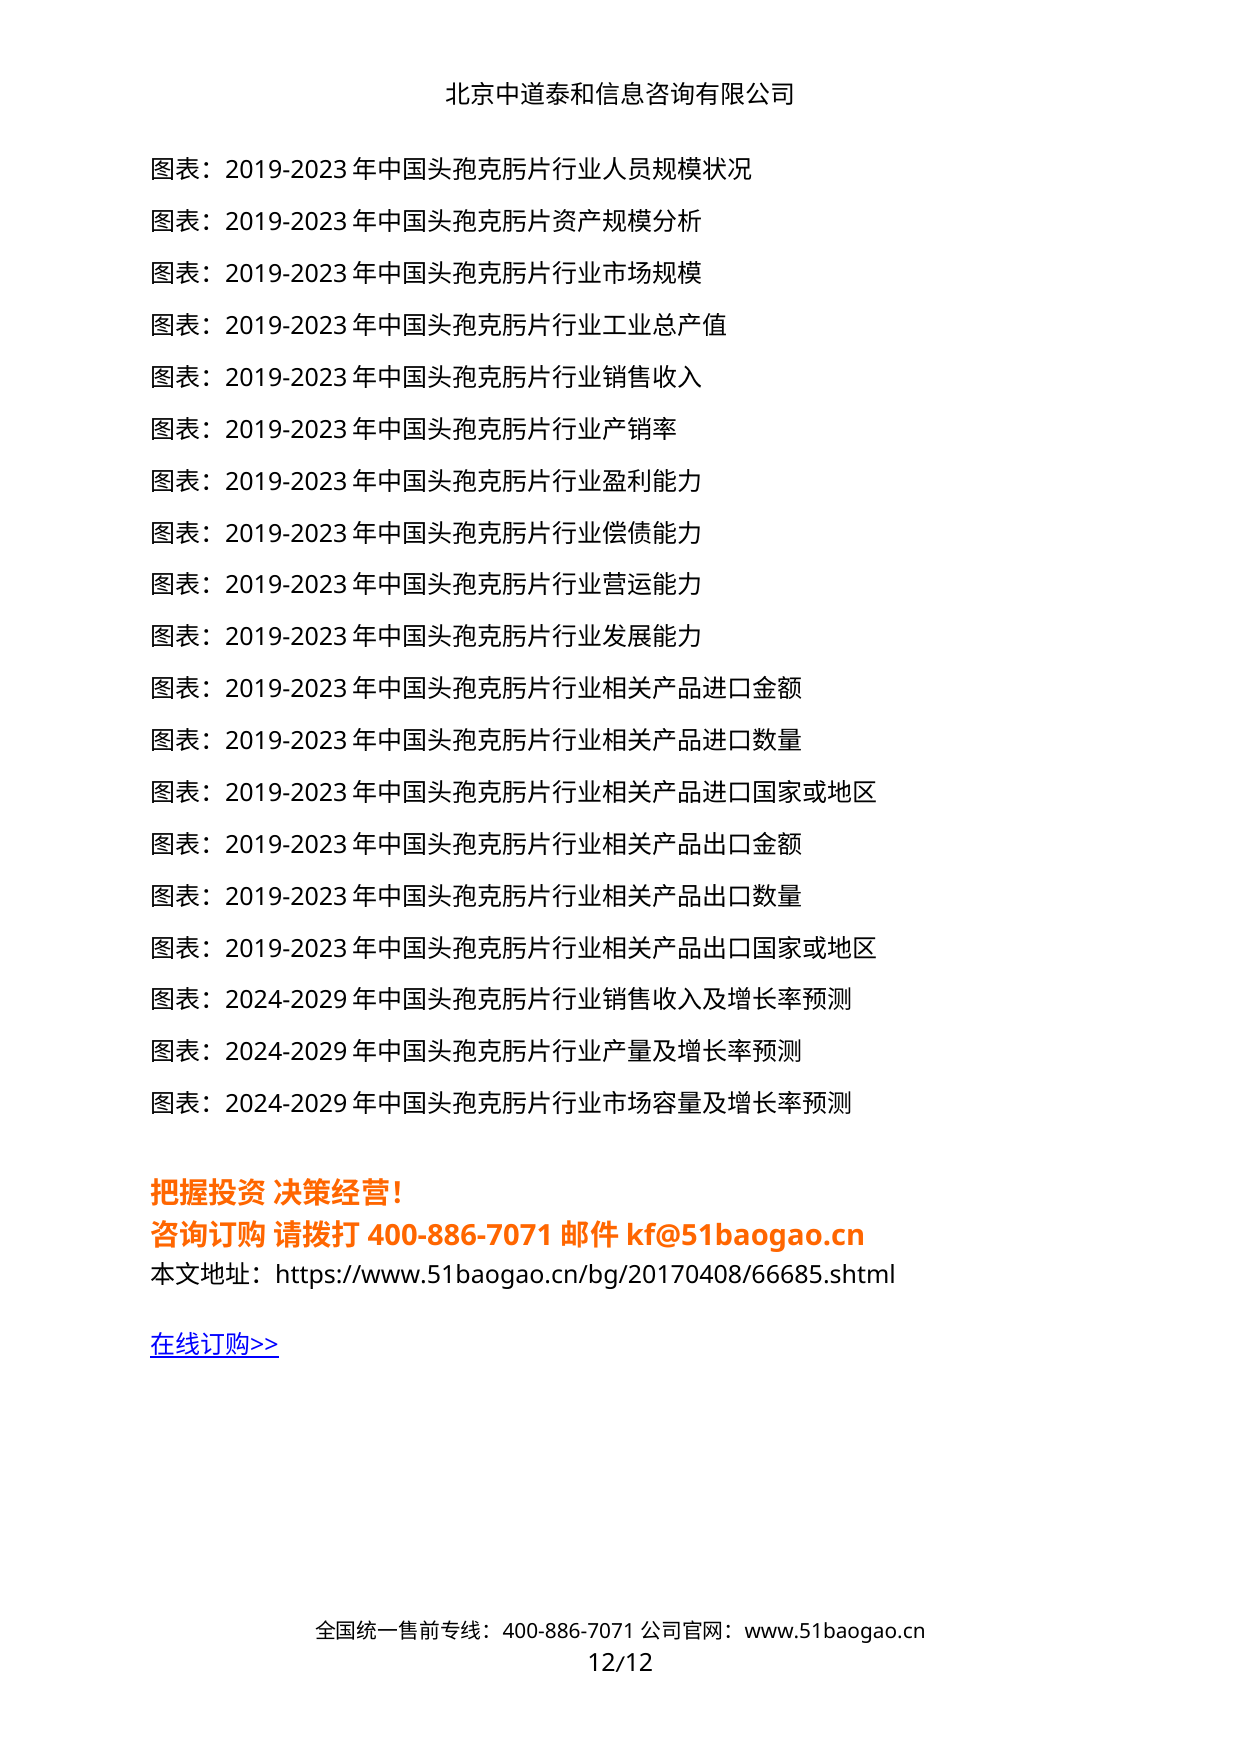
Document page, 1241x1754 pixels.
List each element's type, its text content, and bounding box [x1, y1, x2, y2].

text 图表：2019-2023年中国头孢克肟片行业工业总产值 [150, 306, 1090, 342]
text 图表：2019-2023年中国头孢克肟片行业发展能力 [150, 617, 1090, 653]
text 图表：2019-2023年中国头孢克肟片行业偿债能力 [150, 513, 1090, 549]
text 图表：2024-2029年中国头孢克肟片行业市场容量及增长率预测 [150, 1084, 1090, 1120]
text 图表：2019-2023年中国头孢克肟片行业相关产品出口金额 [150, 824, 1090, 861]
text 把握投资 决策经营！咨询订购 请拨打 400-886-7071 邮件 kf@51baogao.cn本文地址：https://www.51baogao.cn/bg/20170408/66685.shtml [150, 1136, 1090, 1291]
text 图表：2019-2023年中国头孢克肟片行业销售收入 [150, 357, 1090, 394]
text 图表：2019-2023年中国头孢克肟片资产规模分析 [150, 202, 1090, 238]
text 图表：2019-2023年中国头孢克肟片行业相关产品进口金额 [150, 669, 1090, 705]
text 图表：2024-2029年中国头孢克肟片行业销售收入及增长率预测 [150, 980, 1090, 1016]
text 图表：2019-2023年中国头孢克肟片行业人员规模状况 [150, 150, 1090, 186]
text 图表：2019-2023年中国头孢克肟片行业产销率 [150, 409, 1090, 446]
text 图表：2019-2023年中国头孢克肟片行业相关产品出口数量 [150, 876, 1090, 912]
text 图表：2019-2023年中国头孢克肟片行业相关产品进口数量 [150, 721, 1090, 757]
text 图表：2019-2023年中国头孢克肟片行业相关产品进口国家或地区 [150, 772, 1090, 809]
text 图表：2019-2023年中国头孢克肟片行业营运能力 [150, 565, 1090, 601]
text 在线订购>> [150, 1291, 1090, 1361]
text 图表：2019-2023年中国头孢克肟片行业盈利能力 [150, 461, 1090, 497]
text 图表：2019-2023年中国头孢克肟片行业市场规模 [150, 254, 1090, 290]
text 图表：2024-2029年中国头孢克肟片行业产量及增长率预测 [150, 1032, 1090, 1068]
text 图表：2019-2023年中国头孢克肟片行业相关产品出口国家或地区 [150, 928, 1090, 964]
